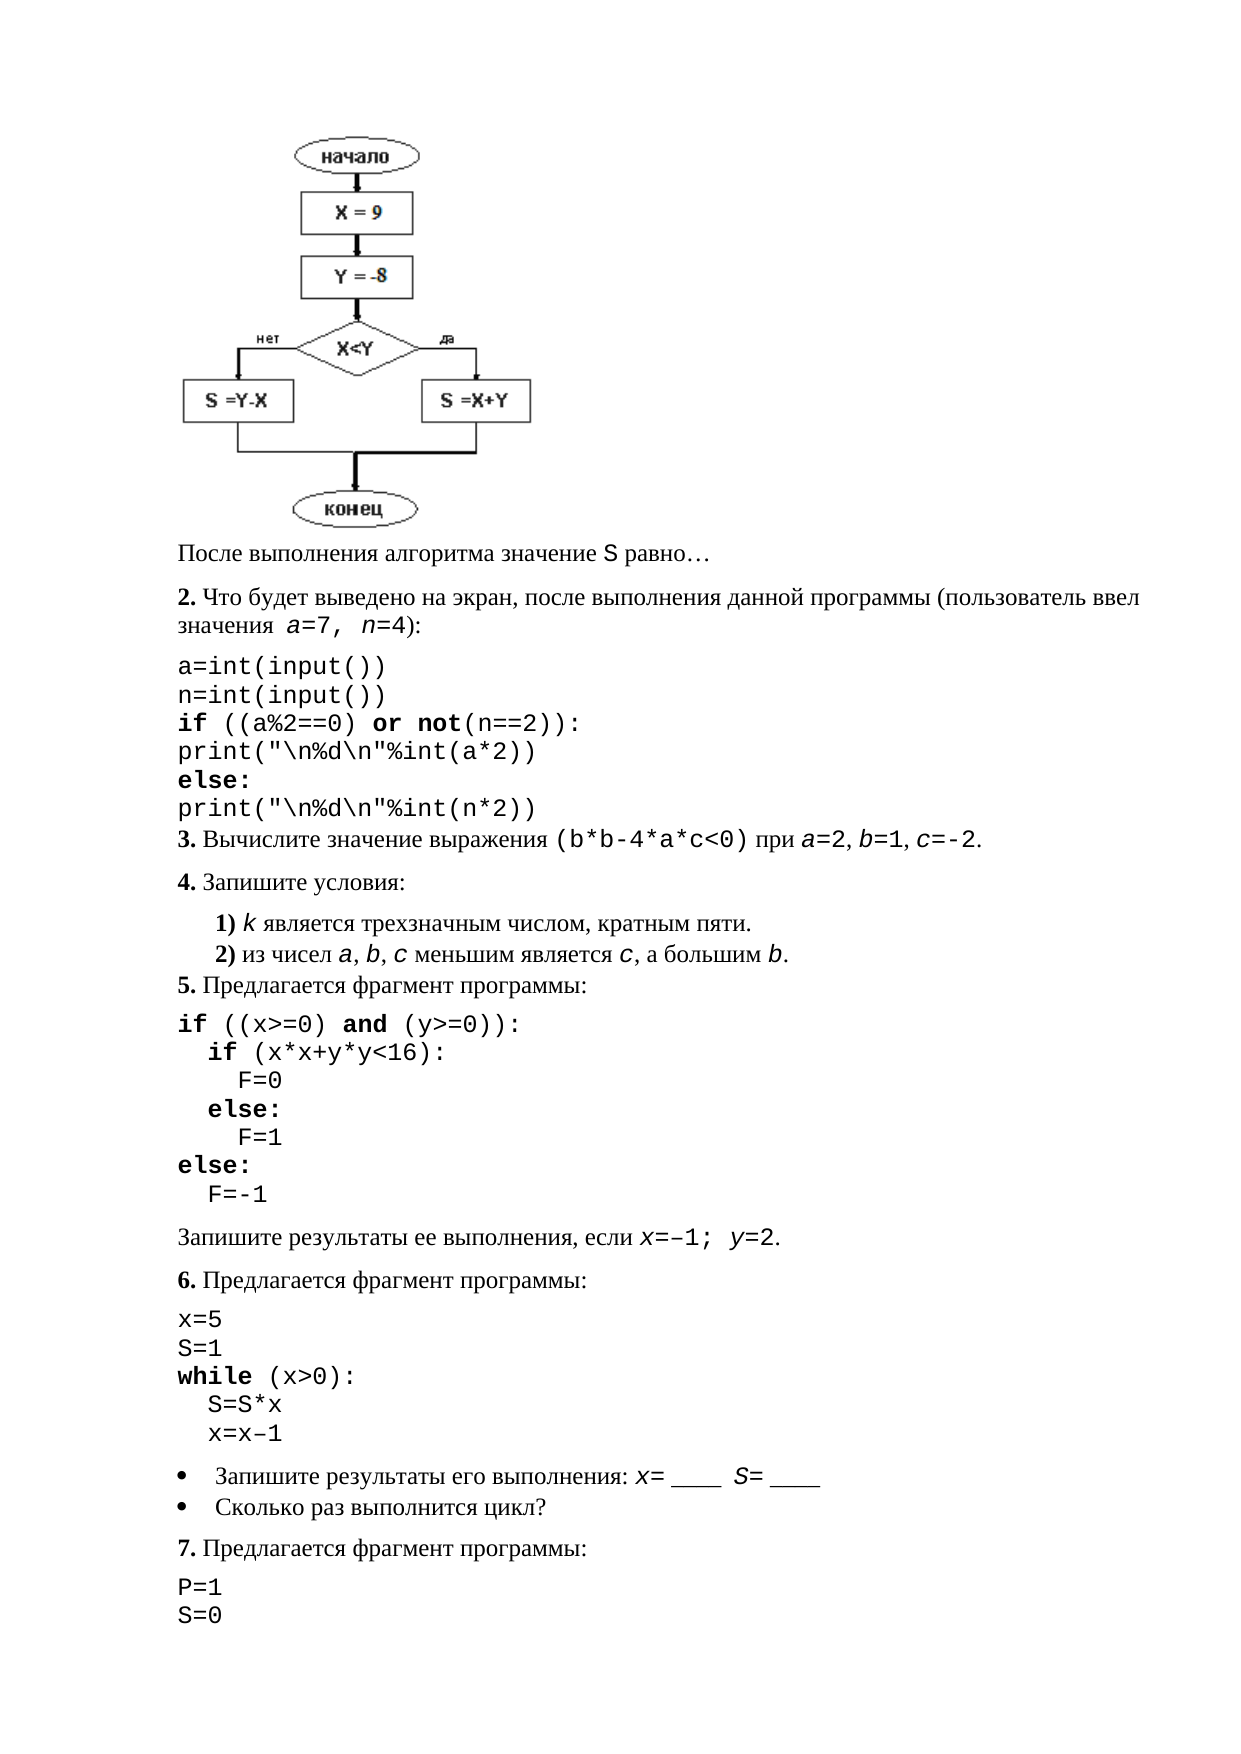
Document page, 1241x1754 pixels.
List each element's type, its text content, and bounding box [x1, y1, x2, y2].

picture [177, 118, 553, 539]
text else: [177, 1153, 1152, 1181]
text if (x*x+y*y<16): [177, 1040, 1152, 1068]
text x=5 [177, 1307, 1152, 1335]
text F=1 [177, 1125, 1152, 1153]
text while (x>0): [177, 1363, 1152, 1392]
text else: [177, 767, 1152, 796]
text n=int(input()) [177, 682, 1152, 711]
text 7. Предлагается фрагмент программы: [177, 1533, 1152, 1562]
text F=-1 [177, 1181, 1152, 1210]
text 1) k является трехзначным числом, кратным пяти. [177, 908, 1152, 939]
text S=0 [177, 1603, 1152, 1631]
text S=1 [177, 1335, 1152, 1363]
text a=int(input()) [177, 654, 1152, 682]
text x=x–1 [177, 1420, 1152, 1448]
text if ((a%2==0) or not(n==2)): [177, 711, 1152, 739]
text print("\n%d\n"%int(n*2)) [177, 796, 1152, 824]
text 3. Вычислите значение выражения (b*b-4*a*c<0) при a=2, b=1, c=-2. [177, 824, 1152, 855]
text 4. Запишите условия: [177, 867, 1152, 896]
text S=S*x [177, 1392, 1152, 1420]
list Запишите результаты его выполнения: x= ____ S= ____ [177, 1461, 1152, 1492]
text print("\n%d\n"%int(a*2)) [177, 739, 1152, 767]
text 2. Что будет выведено на экран, после выполнения данной программы (пользователь ввел значения a=7, n=4): [177, 582, 1152, 641]
text P=1 [177, 1574, 1152, 1603]
text else: [177, 1096, 1152, 1125]
list Сколько раз выполнится цикл? [177, 1492, 1152, 1521]
text Запишите результаты ее выполнения, если x=–1; y=2. [177, 1222, 1152, 1253]
text 5. Предлагается фрагмент программы: [177, 970, 1152, 999]
text 2) из чисел a, b, c меньшим является с, а большим b. [177, 939, 1152, 970]
text 6. Предлагается фрагмент программы: [177, 1266, 1152, 1294]
list После выполнения алгоритма значение S равно… [177, 538, 1152, 569]
text if ((x>=0) and (y>=0)): [177, 1011, 1152, 1040]
text F=0 [177, 1068, 1152, 1096]
